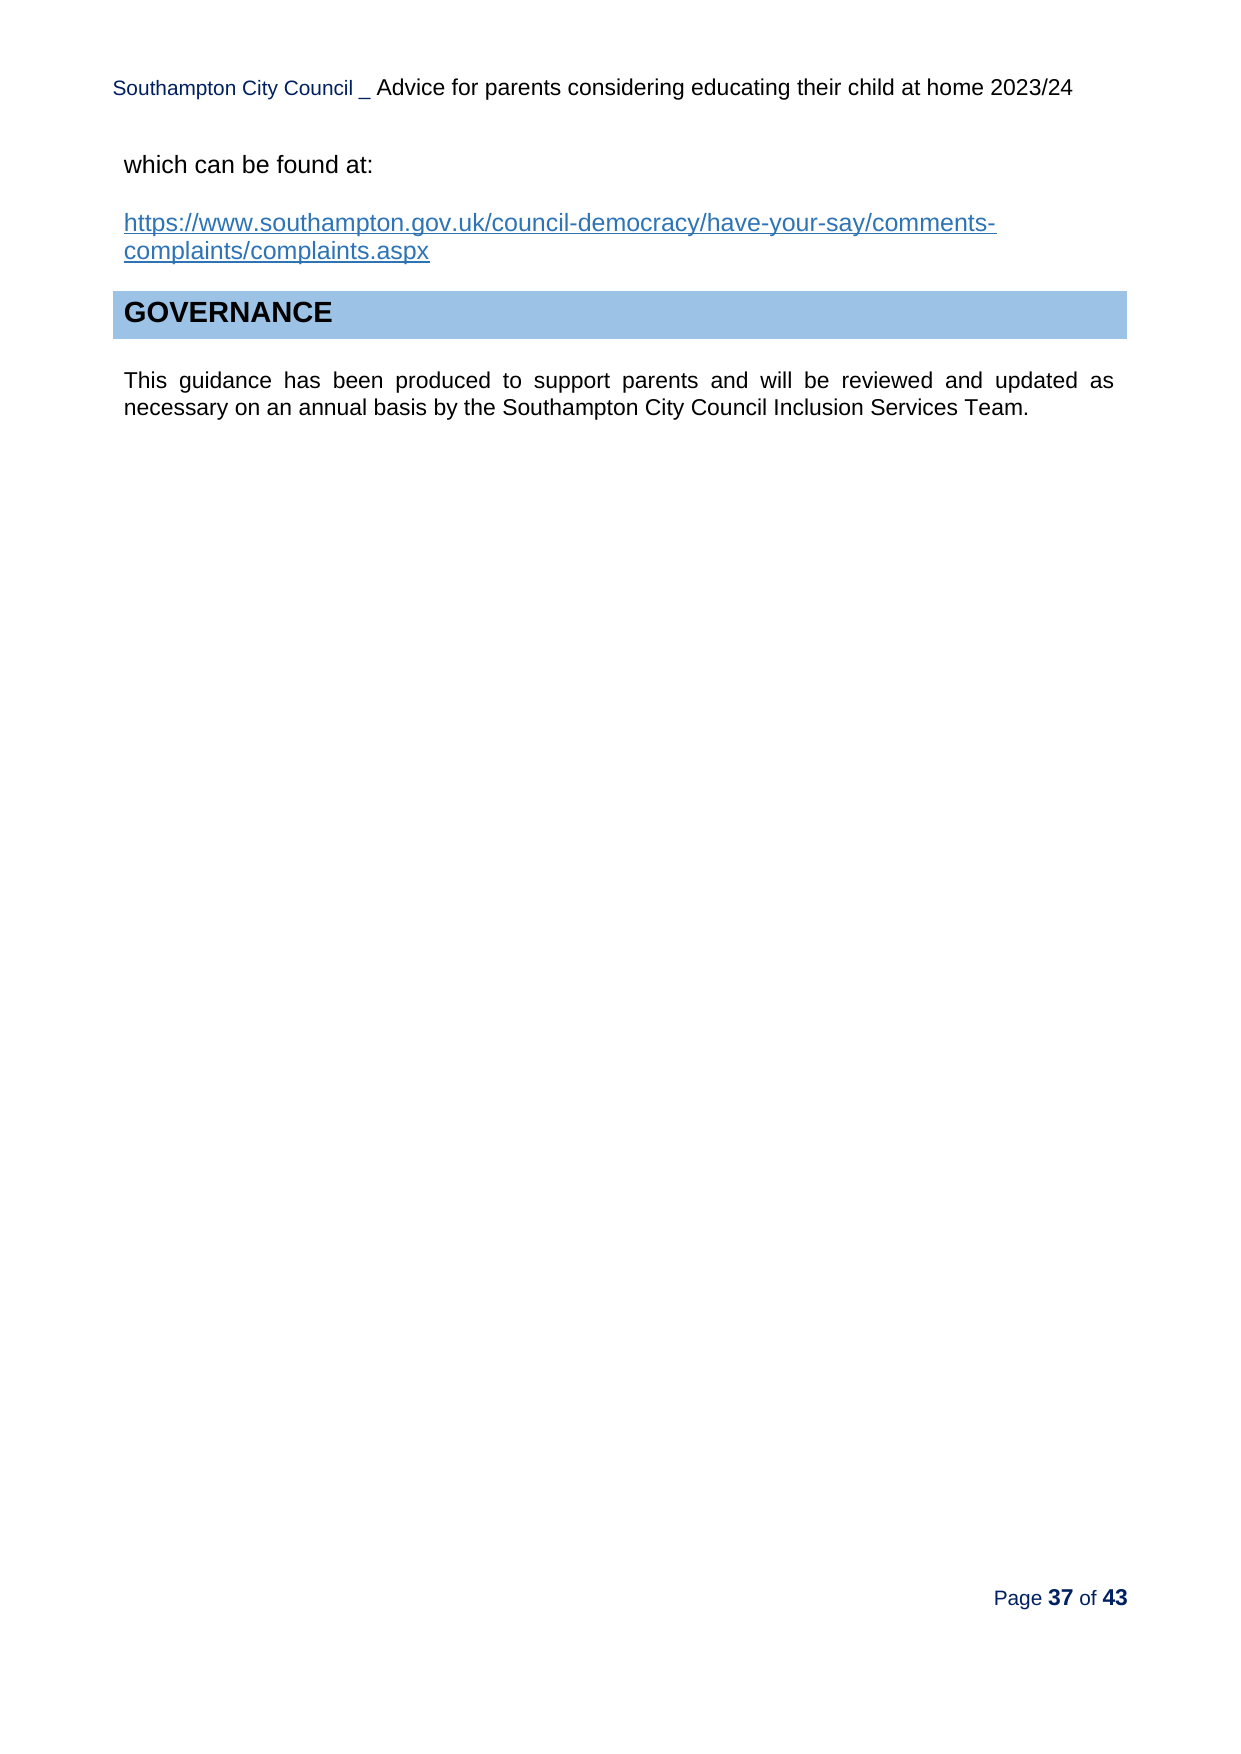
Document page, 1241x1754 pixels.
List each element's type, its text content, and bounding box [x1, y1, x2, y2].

table_cell GOVERNANCE [113, 291, 1127, 339]
table_cell This guidance has been produced to support parents and will be reviewed and updated as necessary on an annual basis by the Southampton City Council Inclusion Services Team. [113, 339, 1127, 420]
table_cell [113, 150, 1127, 291]
